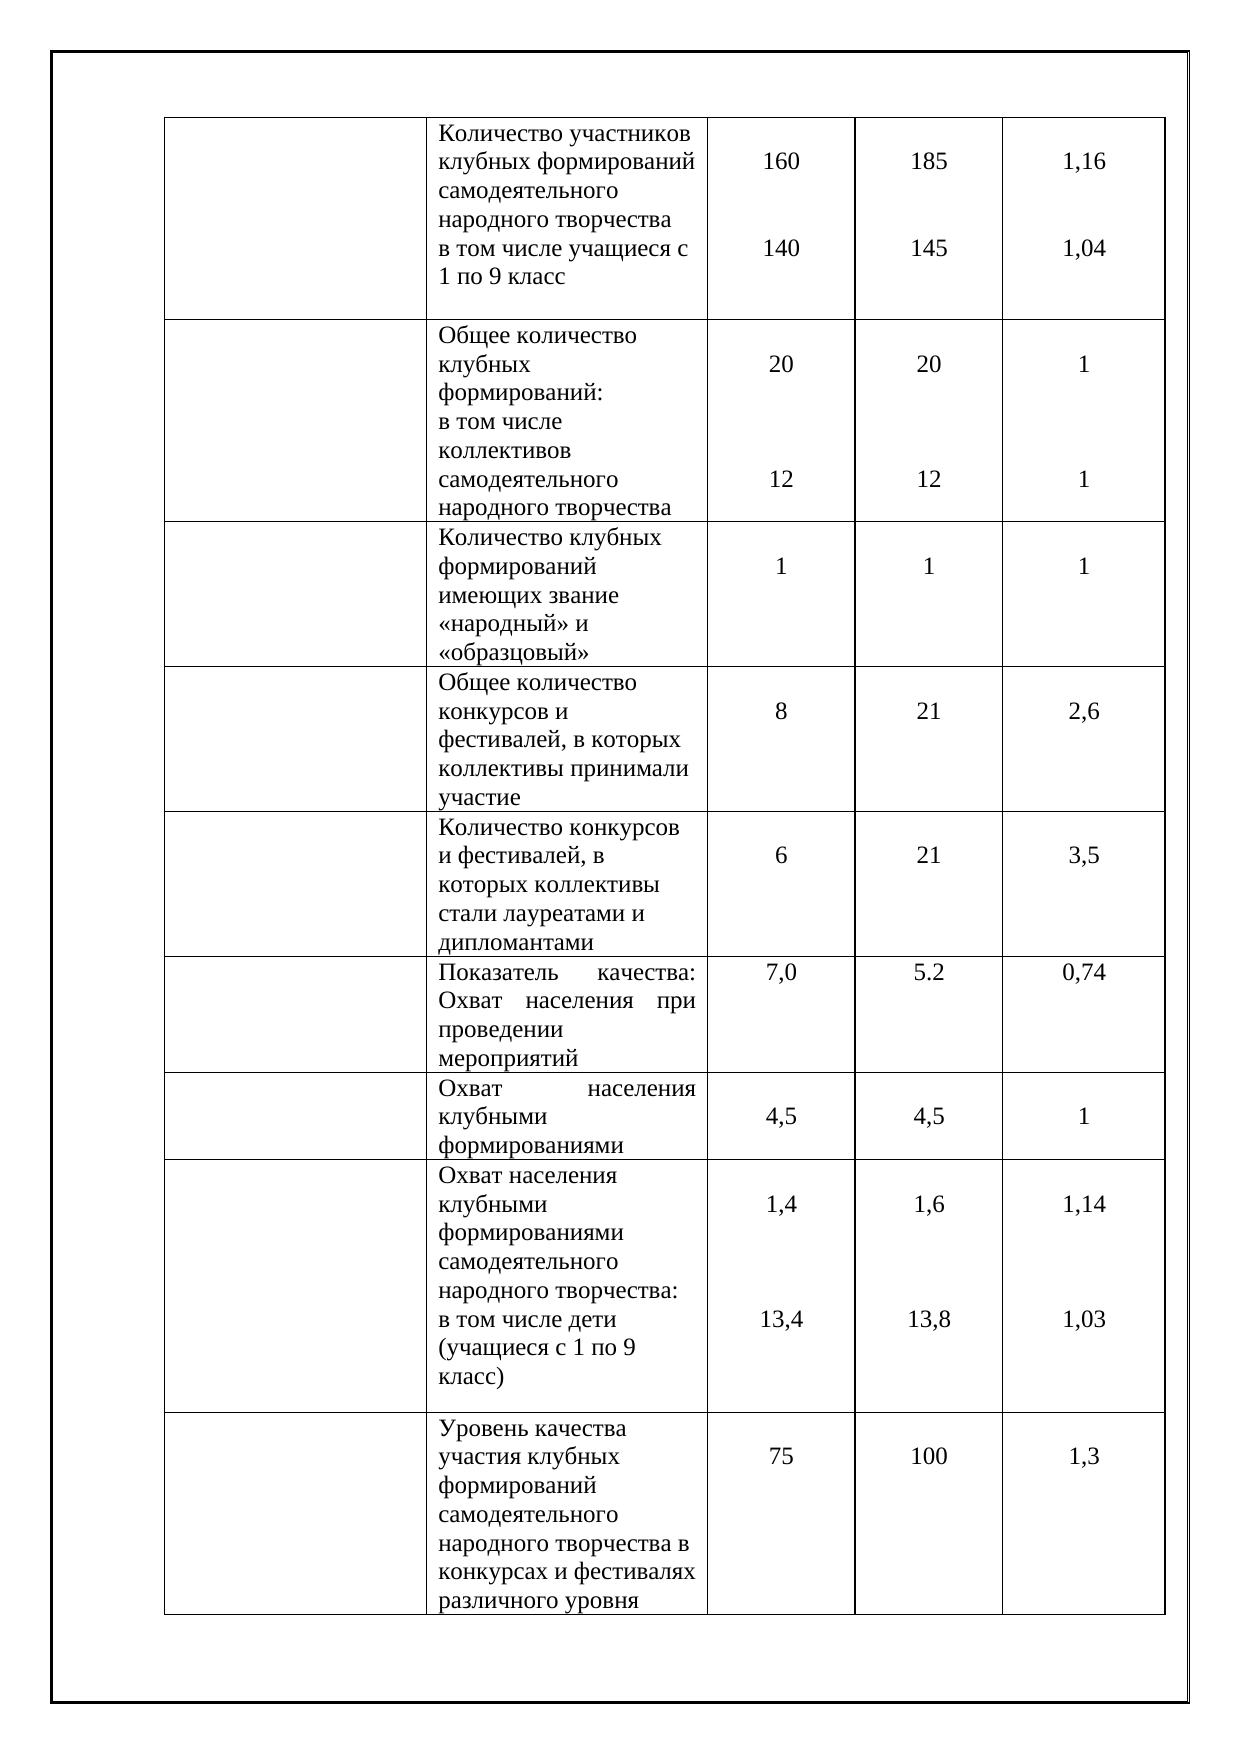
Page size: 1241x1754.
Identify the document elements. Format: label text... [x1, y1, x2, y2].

table_cell [165, 667, 426, 811]
table_cell 5.2 [856, 957, 1002, 1072]
table_cell 1 [1003, 1073, 1164, 1159]
table_cell 20 12 [708, 320, 854, 521]
table_cell 1,6 13,8 [856, 1160, 1002, 1412]
table_cell 160 140 [708, 118, 854, 319]
table_cell 4,5 [708, 1073, 854, 1159]
table_cell Общее количество конкурсов и фестивалей, в которых коллективы принимали участие [427, 667, 707, 811]
table_cell [165, 812, 426, 956]
table_cell Количество клубных формирований имеющих звание «народный» и «образцовый» [427, 522, 707, 666]
table_cell [165, 1413, 426, 1614]
table_cell 20 12 [856, 320, 1002, 521]
table_cell 185 145 [856, 118, 1002, 319]
table_cell [165, 522, 426, 666]
table_cell Показатель качества: Охват населения при проведении мероприятий [427, 957, 707, 1072]
table_cell Охват населения клубными формированиями [427, 1073, 707, 1159]
table_cell 4,5 [856, 1073, 1002, 1159]
table_cell 1 1 [1003, 320, 1164, 521]
table_cell 1 [856, 522, 1002, 666]
table_cell 1,14 1,03 [1003, 1160, 1164, 1412]
table_cell 1,16 1,04 [1003, 118, 1164, 319]
table_cell [165, 1073, 426, 1159]
table_cell 0,74 [1003, 957, 1164, 1072]
table_cell [165, 118, 426, 319]
table_cell 21 [856, 667, 1002, 811]
table_cell [165, 1160, 426, 1412]
table_cell 7,0 [708, 957, 854, 1072]
table_cell 2,6 [1003, 667, 1164, 811]
table_cell 1 [1003, 522, 1164, 666]
table_cell 6 [708, 812, 854, 956]
table_cell 100 [856, 1413, 1002, 1614]
table_cell 1,4 13,4 [708, 1160, 854, 1412]
table_cell Количество конкурсов и фестивалей, в которых коллективы стали лауреатами и дипломантами [427, 812, 707, 956]
table_cell Общее количество клубных формирований: в том числе коллективов самодеятельного народного творчества [427, 320, 707, 521]
table_cell Количество участников клубных формирований самодеятельного народного творчества в том числе учащиеся с 1 по 9 класс [427, 118, 707, 319]
table_cell 21 [856, 812, 1002, 956]
table_cell [165, 957, 426, 1072]
table_cell [165, 320, 426, 521]
table_cell Охват населения клубными формированиями самодеятельного народного творчества: в том числе дети (учащиеся с 1 по 9 класс) [427, 1160, 707, 1412]
table_cell 8 [708, 667, 854, 811]
table_cell 75 [708, 1413, 854, 1614]
table_cell 1 [708, 522, 854, 666]
table_cell 3,5 [1003, 812, 1164, 956]
table_cell Уровень качества участия клубных формирований самодеятельного народного творчества в конкурсах и фестивалях различного уровня [427, 1413, 707, 1614]
table_cell 1,3 [1003, 1413, 1164, 1614]
